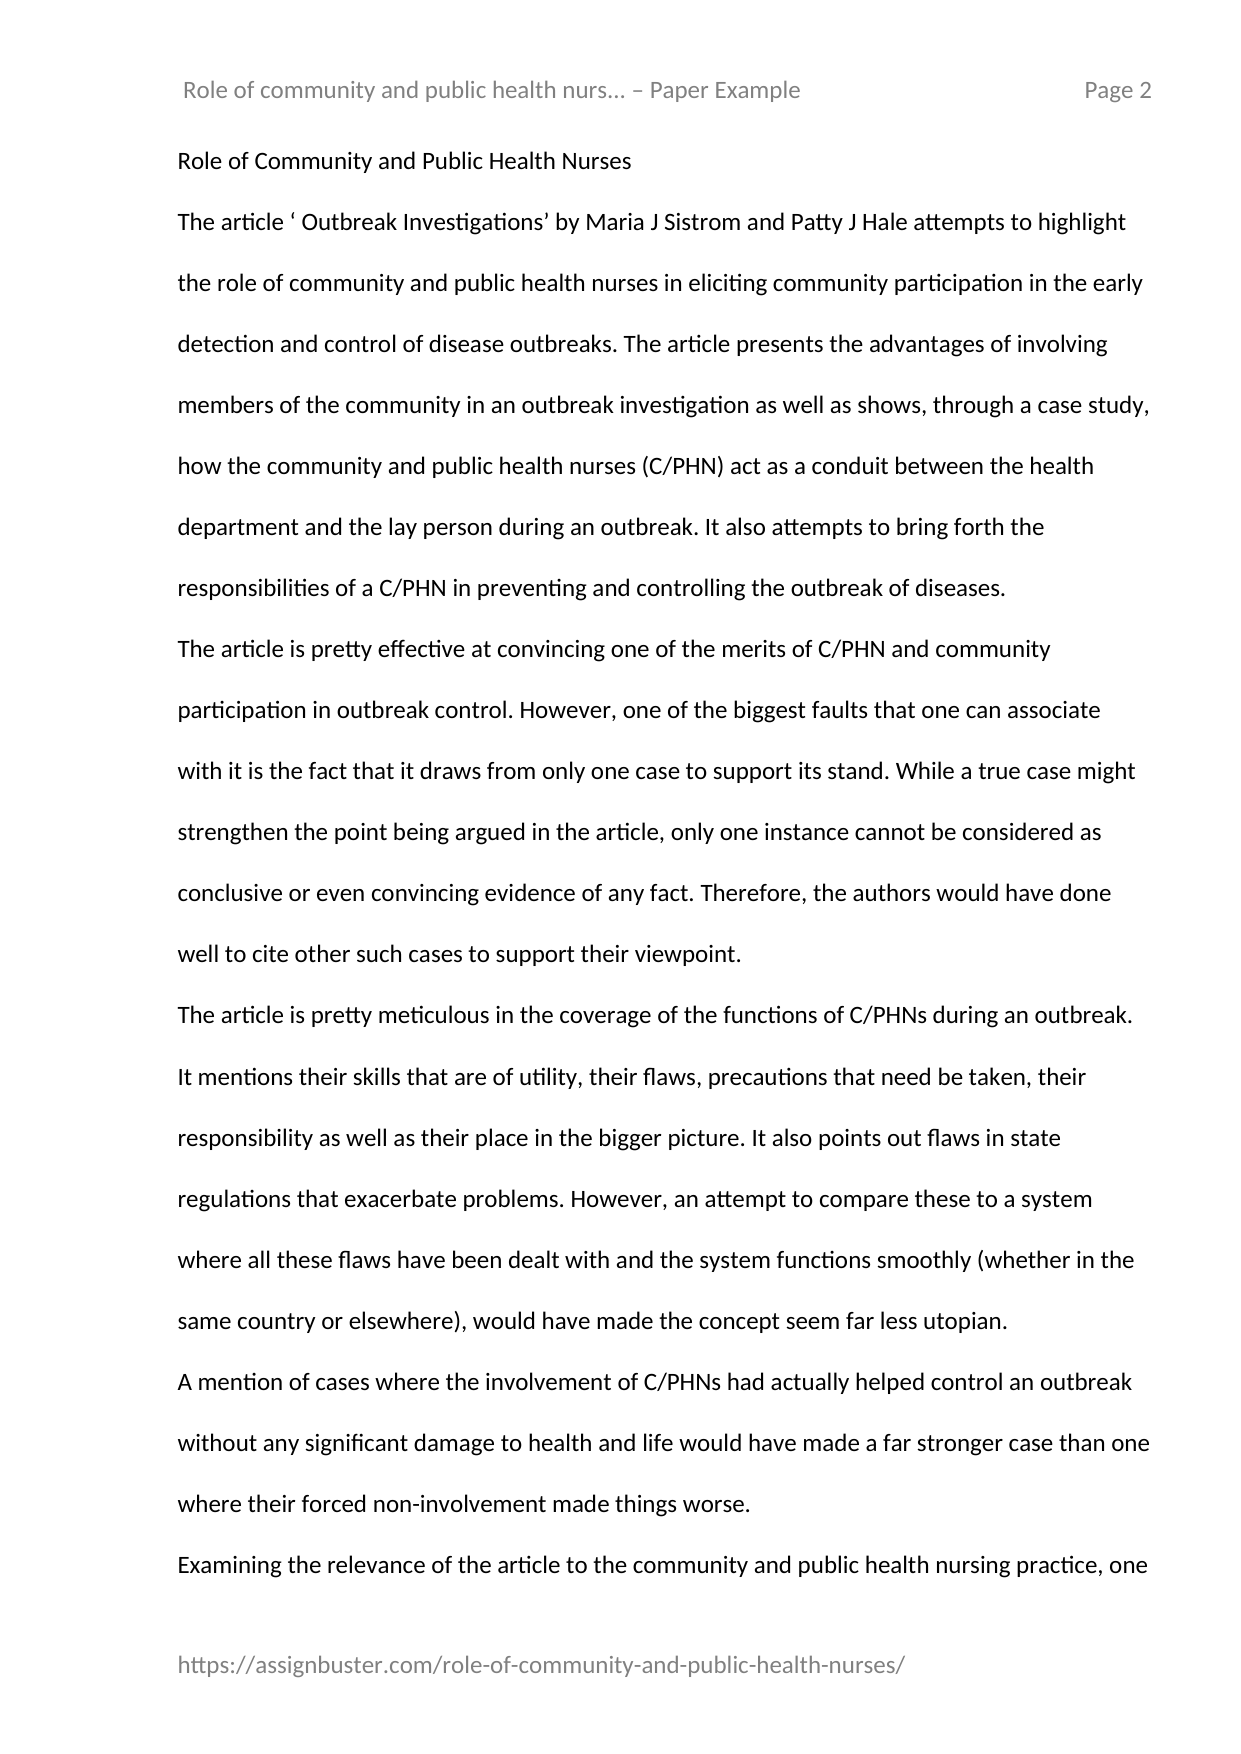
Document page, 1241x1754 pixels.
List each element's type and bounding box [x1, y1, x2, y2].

text [177, 145, 1152, 1579]
